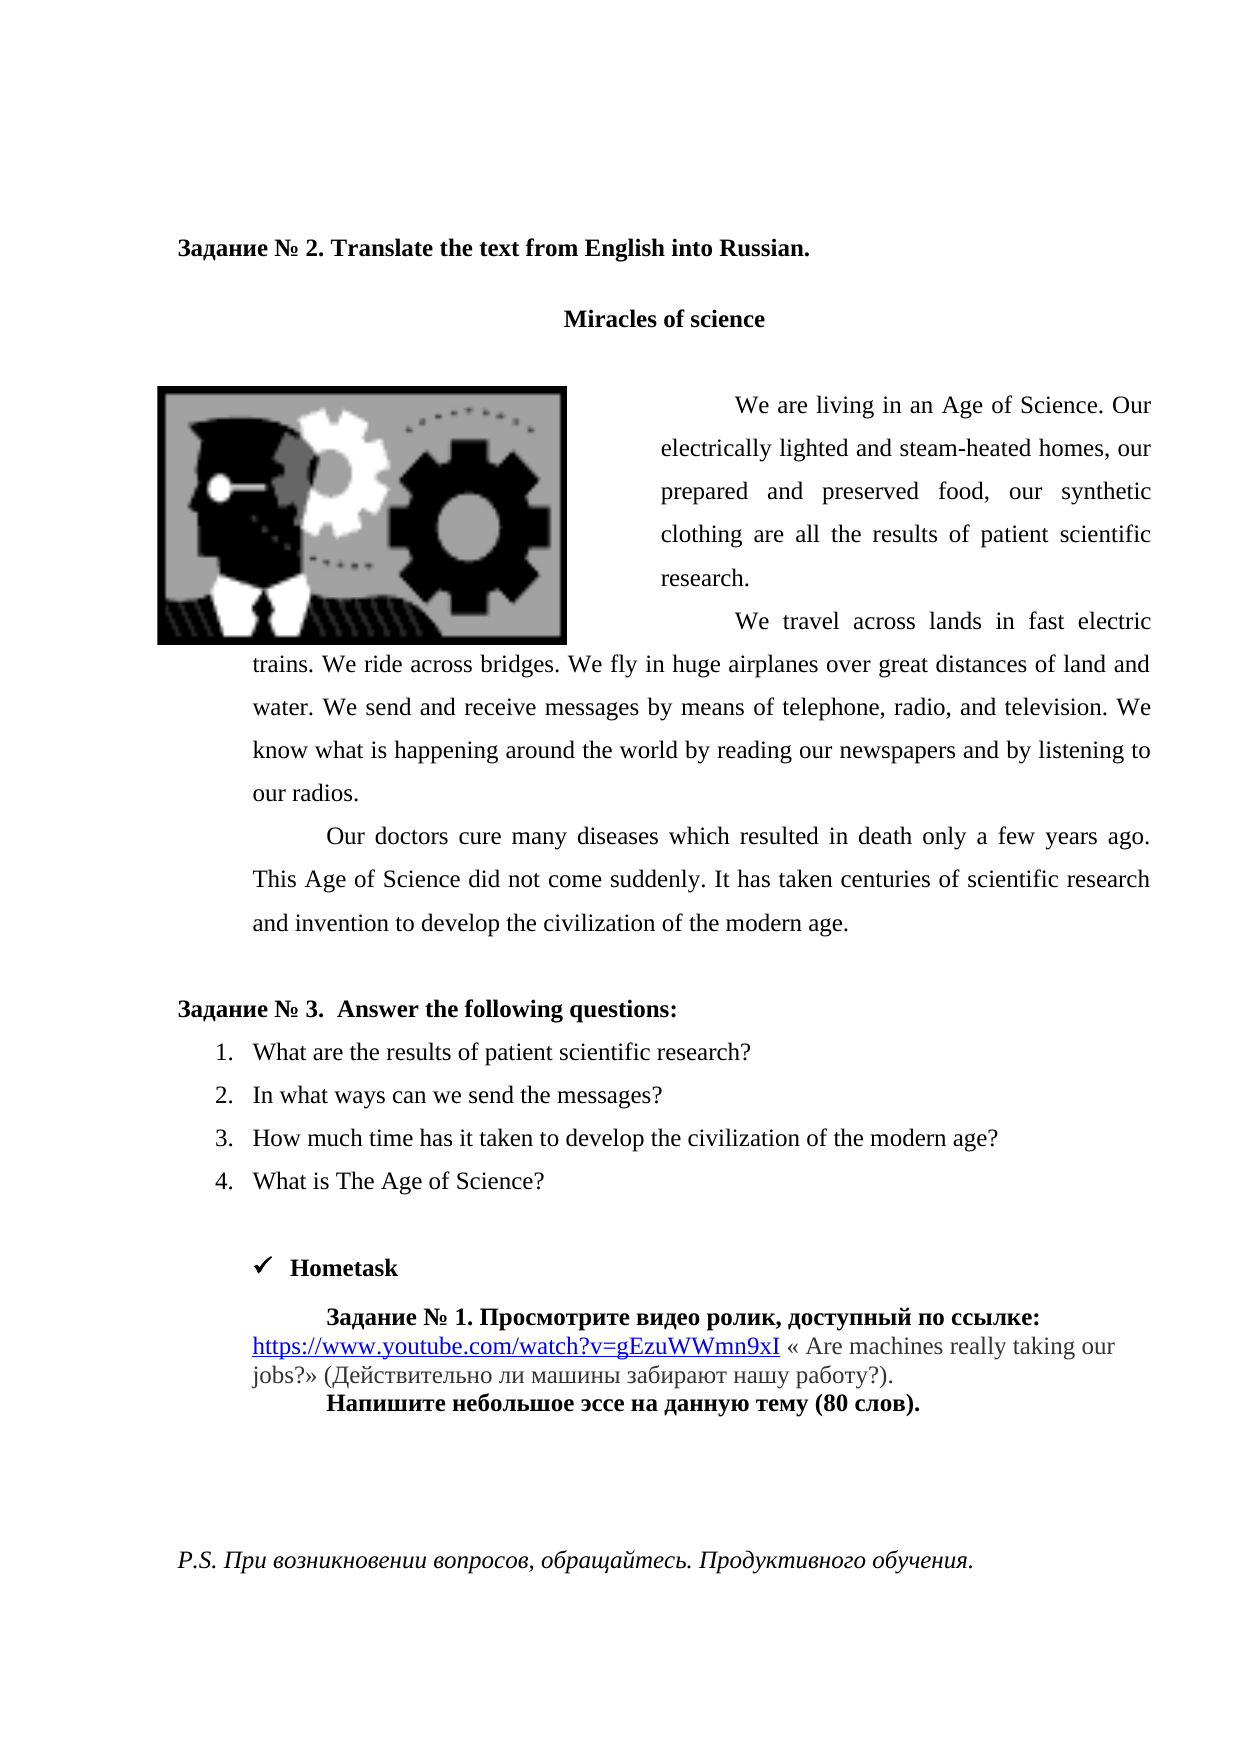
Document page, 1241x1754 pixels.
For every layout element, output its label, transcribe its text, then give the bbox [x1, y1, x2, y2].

text We are living in an Age of Science. Our electrically lighted and steam-heated homes, our prepared and preserved food, our synthetic clothing are all the results of patient scientific research. [567, 390, 1152, 591]
text Miracles of science [177, 304, 1152, 333]
list In what ways can we send the messages? [215, 1080, 1152, 1109]
text We travel across lands in fast electric trains. We ride across bridges. We fly in huge airplanes over great distances of land and water. We send and receive messages by means of telephone, radio, and television. We know what is happening around the world by reading our newspapers and by listening to our radios. [252, 606, 1152, 807]
text Задание № 1. Просмотрите видео ролик, доступный по ссылке: https://www.youtube.com/watch?v=gEzuWWmn9xI « Are machines really taking our jobs?» (Действительно ли машины забирают нашу работу?). [252, 1302, 1152, 1388]
text Напишите небольшое эссе на данную тему (80 слов). [252, 1388, 1152, 1417]
text Задание № 3. Answer the following questions: [177, 994, 1152, 1023]
list What is The Age of Science? [215, 1166, 1152, 1195]
list How much time has it taken to develop the civilization of the modern age? [215, 1123, 1152, 1152]
text Our doctors cure many diseases which resulted in death only a few years ago. This Age of Science did not come suddenly. It has taken centuries of scientific research and invention to develop the civilization of the modern age. [252, 821, 1152, 936]
list What are the results of patient scientific research? [215, 1037, 1152, 1066]
text P.S. При возникновении вопросов, обращайтесь. Продуктивного обучения. [177, 1545, 1152, 1574]
list Hometask [252, 1253, 1152, 1281]
text Задание № 2. Translate the text from English into Russian. [177, 233, 1152, 262]
